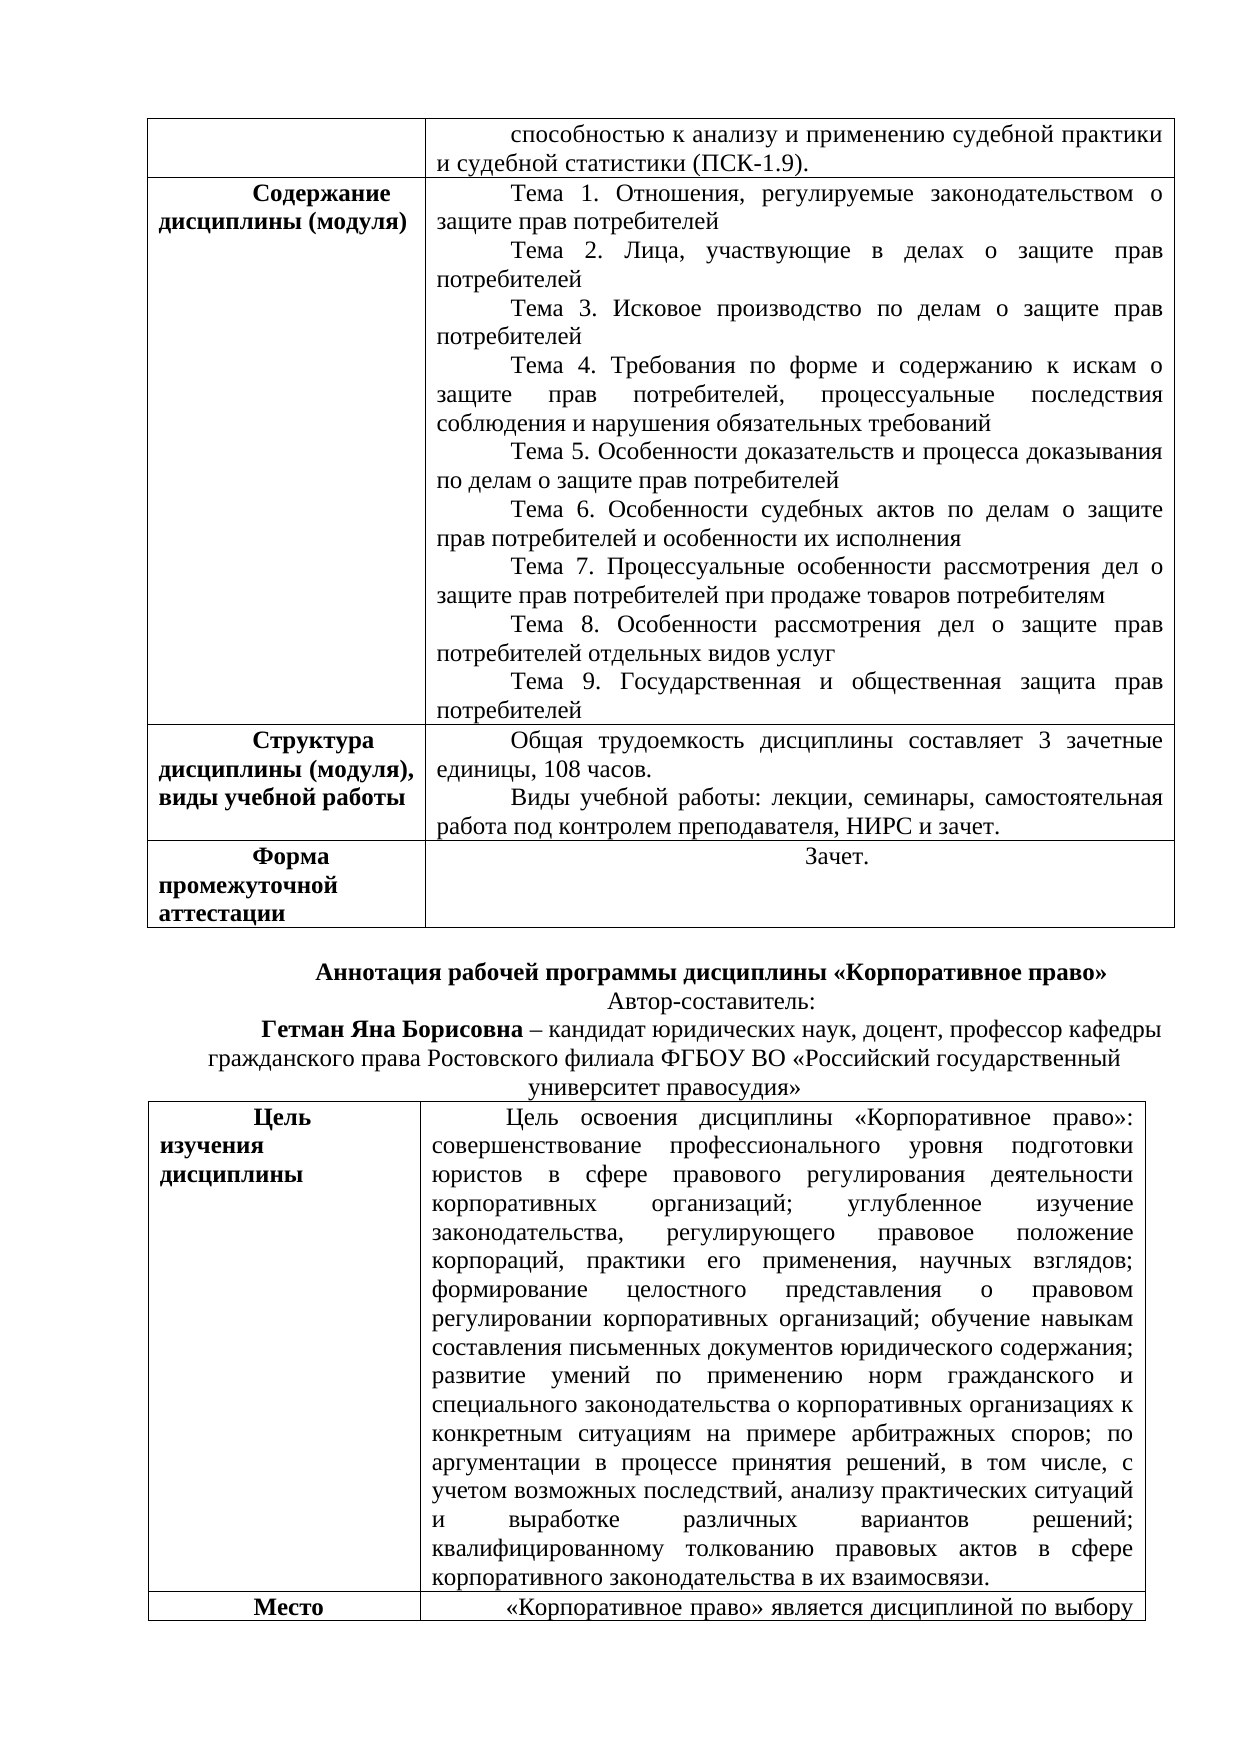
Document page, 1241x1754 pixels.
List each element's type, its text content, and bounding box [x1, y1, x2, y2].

table_cell Форма промежуточной аттестации [148, 841, 425, 927]
table_cell Общая трудоемкость дисциплины составляет 3 зачетные единицы, 108 часов. Виды учебной работы: лекции, семинары, самостоятельная работа под контролем преподавателя, НИРС и зачет. [426, 725, 1174, 840]
table_cell Содержание дисциплины (модуля) [148, 178, 425, 724]
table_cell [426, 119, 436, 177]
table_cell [149, 1592, 420, 1620]
table_header Цель освоения дисциплины «Корпоративное право»: совершенствование профессионального уровня подготовки юристов в сфере правового регулирования деятельности корпоративных организаций; углубленное изучение законодательства, регулирующего правовое положение корпораций, практики его применения, научных взглядов; формирование целостного представления о правовом регулировании корпоративных организаций; обучение навыкам составления письменных документов юридического содержания; развитие умений по применению норм гражданского и специального законодательства о корпоративных организациях к конкретным ситуациям на примере арбитражных споров; по аргументации в процессе принятия решений, в том числе, с учетом возможных последствий, анализу практических ситуаций и выработке различных вариантов решений; квалифицированному толкованию правовых актов в сфере корпоративного законодательства в их взаимосвязи. [421, 1102, 1145, 1591]
text Аннотация рабочей программы дисциплины «Корпоративное право» [148, 957, 1181, 986]
text Автор-составитель: [148, 986, 1181, 1014]
table_header Цель изучения дисциплины [149, 1102, 420, 1591]
table_cell Структура дисциплины (модуля), виды учебной работы [148, 725, 425, 840]
table_cell Тема 1. Отношения, регулируемые законодательством о защите прав потребителей Тема 2. Лица, участвующие в делах о защите прав потребителей Тема 3. Исковое производство по делам о защите прав потребителей Тема 4. Требования по форме и содержанию к искам о защите прав потребителей, процессуальные последствия соблюдения и нарушения обязательных требований Тема 5. Особенности доказательств и процесса доказывания по делам о защите прав потребителей Тема 6. Особенности судебных актов по делам о защите прав потребителей и особенности их исполнения Тема 7. Процессуальные особенности рассмотрения дел о защите прав потребителей при продаже товаров потребителям Тема 8. Особенности рассмотрения дел о защите прав потребителей отдельных видов услуг Тема 9. Государственная и общественная защита прав потребителей [426, 178, 1174, 724]
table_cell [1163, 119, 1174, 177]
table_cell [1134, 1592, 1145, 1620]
text Гетман Яна Борисовна – кандидат юридических наук, доцент, профессор кафедры гражданского права Ростовского филиала ФГБОУ ВО «Российский государственный университет правосудия» [148, 1014, 1181, 1101]
table_cell Зачет. [426, 841, 1174, 927]
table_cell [148, 119, 425, 177]
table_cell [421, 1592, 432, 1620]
